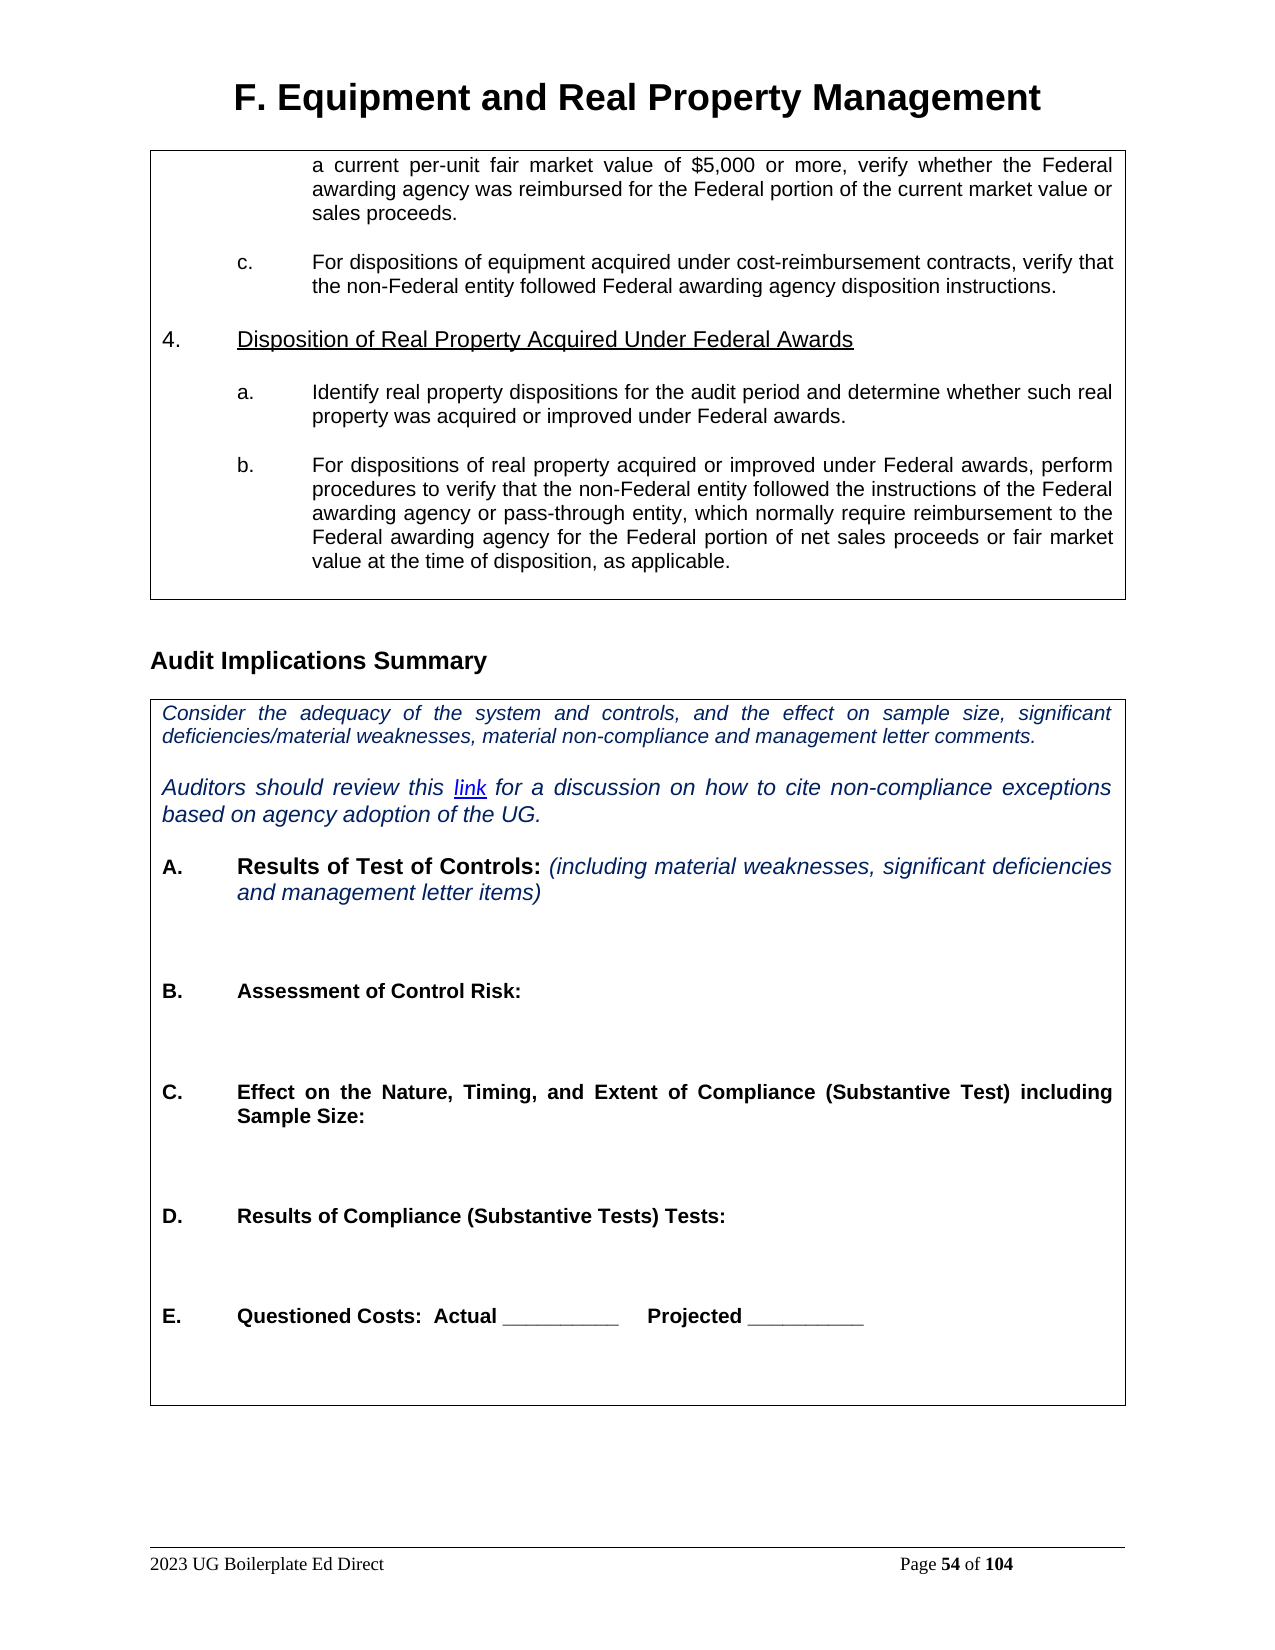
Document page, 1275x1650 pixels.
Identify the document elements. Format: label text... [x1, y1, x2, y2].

subtitle Audit Implications Summary [150, 649, 1125, 674]
table_header Consider the adequacy of the system and controls, and the effect on sample size, significant deficiencies/material weaknesses, material non-compliance and management letter comments. Auditors should review this link for a discussion on how to cite non-compliance exceptions based on agency adoption of the UG. Results of Test of Controls: (including material weaknesses, significant deficiencies and management letter items) Assessment of Control Risk: Effect on the Nature, Timing, and Extent of Compliance (Substantive Test) including Sample Size: Results of Compliance (Substantive Tests) Tests: Questioned Costs: Actual __________ Projected __________ [151, 700, 1125, 1404]
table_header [151, 151, 1125, 599]
